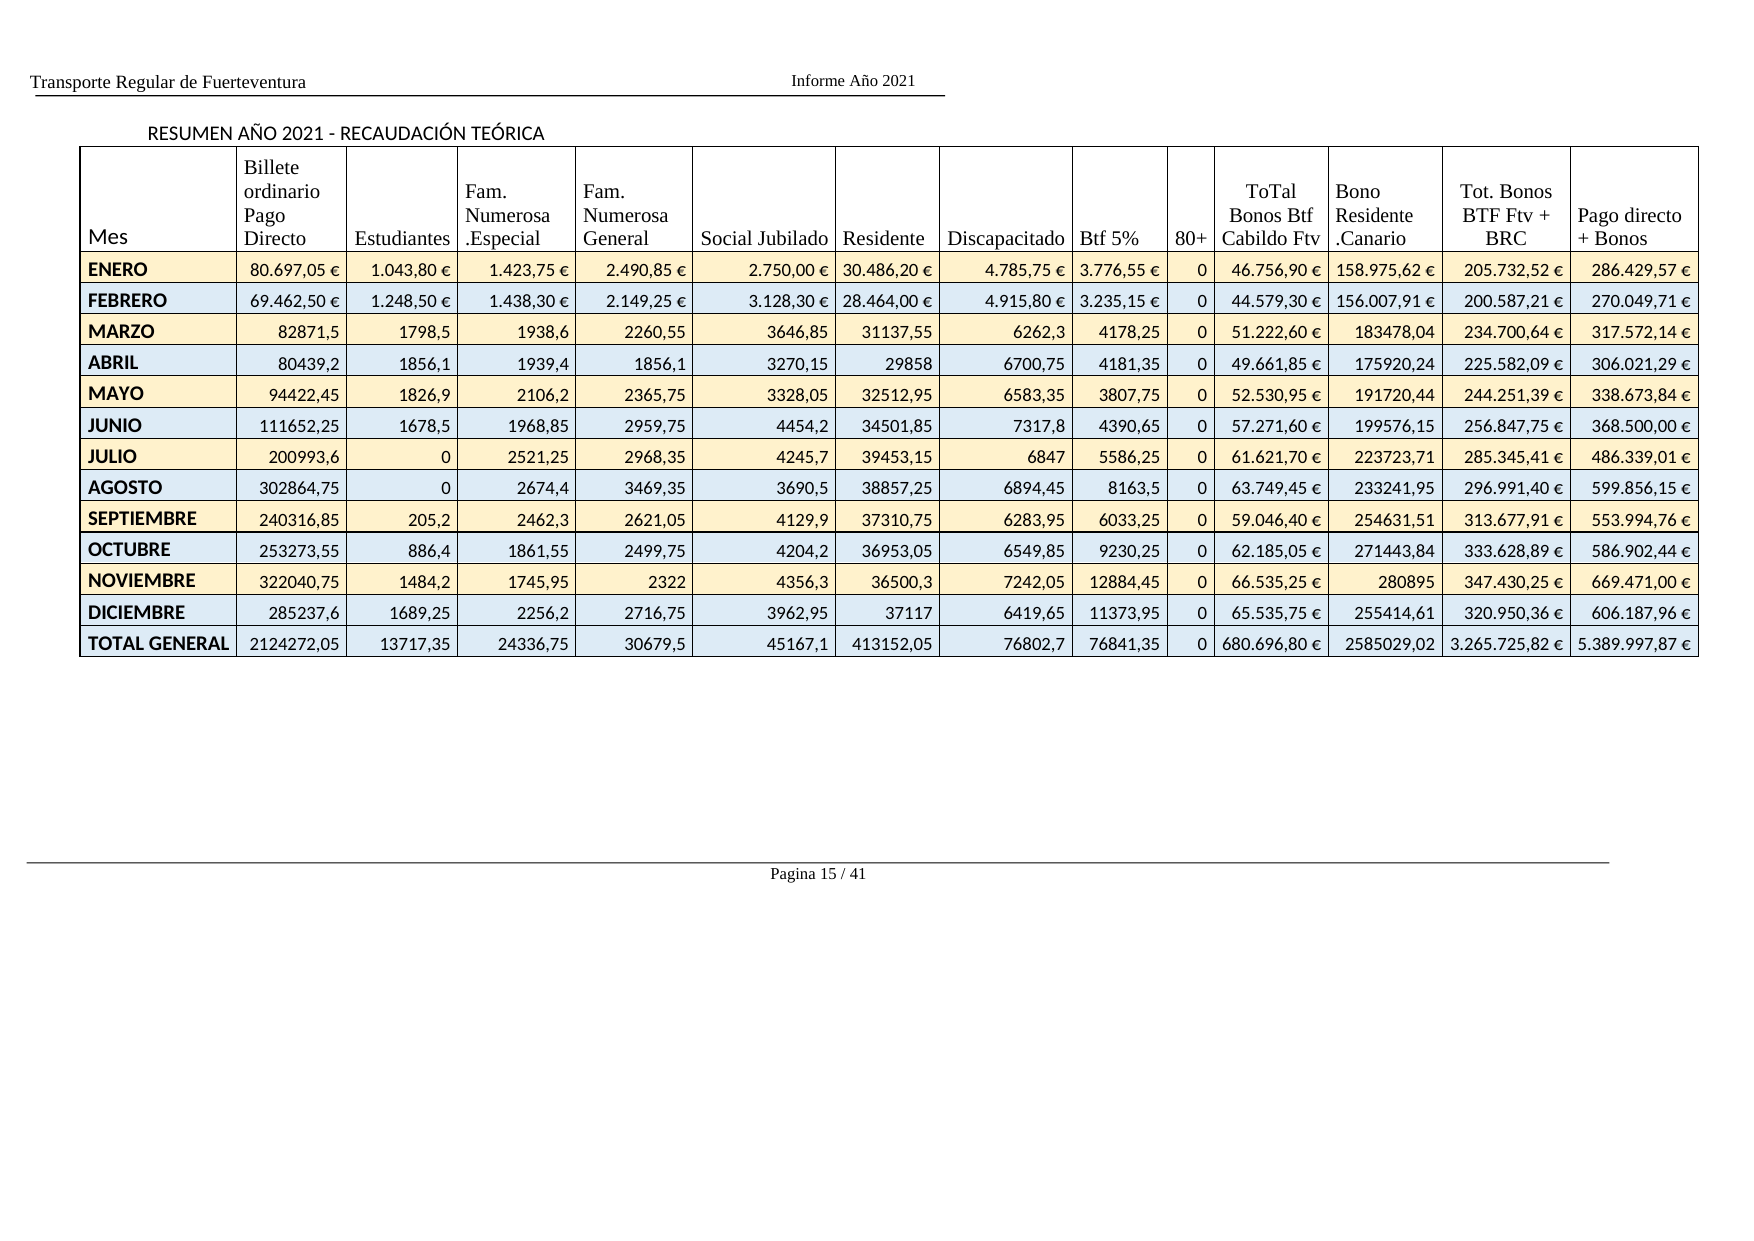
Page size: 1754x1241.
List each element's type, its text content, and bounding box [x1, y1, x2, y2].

table_cell 36953,05 [836, 533, 939, 562]
table_cell 0 [1168, 283, 1214, 313]
table_cell 1484,2 [347, 564, 457, 594]
table_cell 52.530,95 € [1215, 376, 1328, 407]
table_cell 205.732,52 € [1443, 252, 1570, 282]
table_header Social Jubilado [693, 147, 835, 251]
table_cell 0 [1168, 376, 1214, 407]
table_cell 32512,95 [836, 376, 939, 407]
table_header Fam. Numerosa .Especial [458, 147, 575, 251]
table_cell 256.847,75 € [1443, 408, 1570, 438]
table_header Estudiantes [347, 147, 457, 251]
table_cell 886,4 [347, 533, 457, 562]
table_cell 1.438,30 € [458, 283, 575, 313]
table_cell 1689,25 [347, 595, 457, 625]
table_cell 183478,04 [1329, 314, 1442, 344]
table_cell TOTAL GENERAL [81, 626, 236, 656]
table_cell 2365,75 [576, 376, 692, 407]
table_cell 413152,05 [836, 626, 939, 656]
table_cell 82871,5 [237, 314, 346, 344]
table_cell 285237,6 [237, 595, 346, 625]
table_cell 1.043,80 € [347, 252, 457, 282]
table_cell 0 [347, 470, 457, 500]
table_cell 1678,5 [347, 408, 457, 438]
table_cell 1745,95 [458, 564, 575, 594]
table_cell JUNIO [81, 408, 236, 438]
table_cell 244.251,39 € [1443, 376, 1570, 407]
table_cell FEBRERO [81, 283, 236, 313]
table_cell 37117 [836, 595, 939, 625]
table_cell 4.785,75 € [940, 252, 1072, 282]
table_cell 6549,85 [940, 533, 1072, 562]
table_cell 6894,45 [940, 470, 1072, 500]
table_cell ABRIL [81, 345, 236, 375]
table_cell 3.776,55 € [1073, 252, 1167, 282]
table_cell 669.471,00 € [1571, 564, 1698, 594]
table_header 80+ [1168, 147, 1214, 251]
table_cell 156.007,91 € [1329, 283, 1442, 313]
table_cell 1798,5 [347, 314, 457, 344]
table_cell 240316,85 [237, 501, 346, 531]
table_cell 45167,1 [693, 626, 835, 656]
table_cell 7242,05 [940, 564, 1072, 594]
table_cell 4245,7 [693, 439, 835, 469]
table_cell 37310,75 [836, 501, 939, 531]
table_cell 3962,95 [693, 595, 835, 625]
table_cell 0 [1168, 533, 1214, 562]
table_cell 1826,9 [347, 376, 457, 407]
table_header ToTal Bonos Btf Cabildo Ftv [1215, 147, 1328, 251]
table_cell 46.756,90 € [1215, 252, 1328, 282]
table_cell 347.430,25 € [1443, 564, 1570, 594]
table_cell 200.587,21 € [1443, 283, 1570, 313]
table_cell 0 [1168, 626, 1214, 656]
table_cell SEPTIEMBRE [81, 501, 236, 531]
table_cell 30.486,20 € [836, 252, 939, 282]
table_cell 3270,15 [693, 345, 835, 375]
table_cell 1939,4 [458, 345, 575, 375]
table_cell 2585029,02 [1329, 626, 1442, 656]
table_cell 0 [1168, 470, 1214, 500]
table_cell 2124272,05 [237, 626, 346, 656]
table_cell 3328,05 [693, 376, 835, 407]
table_cell 2959,75 [576, 408, 692, 438]
table_cell 4356,3 [693, 564, 835, 594]
table_cell 553.994,76 € [1571, 501, 1698, 531]
table_cell 65.535,75 € [1215, 595, 1328, 625]
table_cell 29858 [836, 345, 939, 375]
table_cell JULIO [81, 439, 236, 469]
table_cell DICIEMBRE [81, 595, 236, 625]
table_cell 6033,25 [1073, 501, 1167, 531]
table_cell 200993,6 [237, 439, 346, 469]
table_cell 4390,65 [1073, 408, 1167, 438]
table_cell 2322 [576, 564, 692, 594]
table_cell 333.628,89 € [1443, 533, 1570, 562]
table_cell 320.950,36 € [1443, 595, 1570, 625]
table_cell 2462,3 [458, 501, 575, 531]
table_cell 34501,85 [836, 408, 939, 438]
table_cell MAYO [81, 376, 236, 407]
table_cell 39453,15 [836, 439, 939, 469]
table_cell 3807,75 [1073, 376, 1167, 407]
table_cell 6262,3 [940, 314, 1072, 344]
table_cell 12884,45 [1073, 564, 1167, 594]
table_cell 3646,85 [693, 314, 835, 344]
table_cell 76802,7 [940, 626, 1072, 656]
table_cell 44.579,30 € [1215, 283, 1328, 313]
table_cell 225.582,09 € [1443, 345, 1570, 375]
table_cell 57.271,60 € [1215, 408, 1328, 438]
table_cell 0 [347, 439, 457, 469]
table_cell 0 [1168, 345, 1214, 375]
table_cell 59.046,40 € [1215, 501, 1328, 531]
table_header Bono Residente .Canario [1329, 147, 1442, 251]
table_cell 6283,95 [940, 501, 1072, 531]
table_cell 13717,35 [347, 626, 457, 656]
table_cell 2968,35 [576, 439, 692, 469]
table_cell OCTUBRE [81, 533, 236, 562]
table_cell 286.429,57 € [1571, 252, 1698, 282]
table_cell 302864,75 [237, 470, 346, 500]
table_cell 280895 [1329, 564, 1442, 594]
table_cell 66.535,25 € [1215, 564, 1328, 594]
table_cell 63.749,45 € [1215, 470, 1328, 500]
table_cell 6700,75 [940, 345, 1072, 375]
table_header Pago directo + Bonos [1571, 147, 1698, 251]
table_cell 205,2 [347, 501, 457, 531]
table_cell 61.621,70 € [1215, 439, 1328, 469]
table_cell 486.339,01 € [1571, 439, 1698, 469]
table_cell AGOSTO [81, 470, 236, 500]
table_cell 2674,4 [458, 470, 575, 500]
table_cell 233241,95 [1329, 470, 1442, 500]
table_cell 338.673,84 € [1571, 376, 1698, 407]
table_cell 2716,75 [576, 595, 692, 625]
table_cell 9230,25 [1073, 533, 1167, 562]
table_cell 4129,9 [693, 501, 835, 531]
table_cell 3.128,30 € [693, 283, 835, 313]
table_cell 94422,45 [237, 376, 346, 407]
table_cell NOVIEMBRE [81, 564, 236, 594]
table_cell 3469,35 [576, 470, 692, 500]
table_cell 680.696,80 € [1215, 626, 1328, 656]
table_cell 2260,55 [576, 314, 692, 344]
table_cell 1.423,75 € [458, 252, 575, 282]
table_cell 36500,3 [836, 564, 939, 594]
table_cell 2106,2 [458, 376, 575, 407]
table_cell 80.697,05 € [237, 252, 346, 282]
table_cell 270.049,71 € [1571, 283, 1698, 313]
table_header Btf 5% [1073, 147, 1167, 251]
table_cell 80439,2 [237, 345, 346, 375]
table_cell 0 [1168, 439, 1214, 469]
table_cell 2.149,25 € [576, 283, 692, 313]
table_header Fam. Numerosa General [576, 147, 692, 251]
table_cell 2.750,00 € [693, 252, 835, 282]
table_cell 0 [1168, 408, 1214, 438]
text Pagina 15 / 41 [769, 858, 868, 883]
table_cell 28.464,00 € [836, 283, 939, 313]
table_cell 0 [1168, 314, 1214, 344]
table_header Residente [836, 147, 939, 251]
table_cell 38857,25 [836, 470, 939, 500]
table_cell 7317,8 [940, 408, 1072, 438]
table_cell 31137,55 [836, 314, 939, 344]
table_cell 8163,5 [1073, 470, 1167, 500]
table_cell 4204,2 [693, 533, 835, 562]
table_cell 111652,25 [237, 408, 346, 438]
table_header Mes [81, 147, 236, 251]
table_cell 599.856,15 € [1571, 470, 1698, 500]
text RESUMEN AÑO 2021 - RECAUDACIÓN TEÓRICA [147, 120, 1710, 146]
table_cell ENERO [81, 252, 236, 282]
table_cell 6583,35 [940, 376, 1072, 407]
table_cell 4181,35 [1073, 345, 1167, 375]
table_cell 2.490,85 € [576, 252, 692, 282]
table_cell 3690,5 [693, 470, 835, 500]
table_cell 191720,44 [1329, 376, 1442, 407]
table_cell 3.265.725,82 € [1443, 626, 1570, 656]
table_cell 5.389.997,87 € [1571, 626, 1698, 656]
table_cell 51.222,60 € [1215, 314, 1328, 344]
table_cell 62.185,05 € [1215, 533, 1328, 562]
table_cell 306.021,29 € [1571, 345, 1698, 375]
table_cell 11373,95 [1073, 595, 1167, 625]
table_cell 30679,5 [576, 626, 692, 656]
table_cell 1968,85 [458, 408, 575, 438]
table_cell 255414,61 [1329, 595, 1442, 625]
table_cell 368.500,00 € [1571, 408, 1698, 438]
table_cell 3.235,15 € [1073, 283, 1167, 313]
table_cell 296.991,40 € [1443, 470, 1570, 500]
table_cell 313.677,91 € [1443, 501, 1570, 531]
table_header Tot. Bonos BTF Ftv + BRC [1443, 147, 1570, 251]
table_cell 24336,75 [458, 626, 575, 656]
table_cell 2621,05 [576, 501, 692, 531]
table_cell 234.700,64 € [1443, 314, 1570, 344]
table_cell 69.462,50 € [237, 283, 346, 313]
table_cell 606.187,96 € [1571, 595, 1698, 625]
table_cell 1856,1 [347, 345, 457, 375]
table_header Billete ordinario Pago Directo [237, 147, 346, 251]
table_cell 49.661,85 € [1215, 345, 1328, 375]
table_cell 253273,55 [237, 533, 346, 562]
table_cell 223723,71 [1329, 439, 1442, 469]
table_cell 0 [1168, 252, 1214, 282]
table_cell 0 [1168, 501, 1214, 531]
table_cell 285.345,41 € [1443, 439, 1570, 469]
table_cell 4178,25 [1073, 314, 1167, 344]
table_cell 6847 [940, 439, 1072, 469]
table_cell 2521,25 [458, 439, 575, 469]
table_cell 586.902,44 € [1571, 533, 1698, 562]
table_cell 1856,1 [576, 345, 692, 375]
table_cell 158.975,62 € [1329, 252, 1442, 282]
table_cell 317.572,14 € [1571, 314, 1698, 344]
table_cell 1938,6 [458, 314, 575, 344]
table_cell MARZO [81, 314, 236, 344]
text Transporte Regular de Fuerteventura Informe Año 2021 [29, 71, 1710, 93]
table_cell 0 [1168, 564, 1214, 594]
table_cell 4.915,80 € [940, 283, 1072, 313]
table_cell 1.248,50 € [347, 283, 457, 313]
table_cell 199576,15 [1329, 408, 1442, 438]
table_cell 2499,75 [576, 533, 692, 562]
table_cell 254631,51 [1329, 501, 1442, 531]
table_cell 5586,25 [1073, 439, 1167, 469]
table_cell 322040,75 [237, 564, 346, 594]
table_cell 2256,2 [458, 595, 575, 625]
table_cell 76841,35 [1073, 626, 1167, 656]
table_cell 175920,24 [1329, 345, 1442, 375]
table_header Discapacitado [940, 147, 1072, 251]
table_cell 6419,65 [940, 595, 1072, 625]
table_cell 271443,84 [1329, 533, 1442, 562]
table_cell 0 [1168, 595, 1214, 625]
table_cell 4454,2 [693, 408, 835, 438]
table_cell 1861,55 [458, 533, 575, 562]
